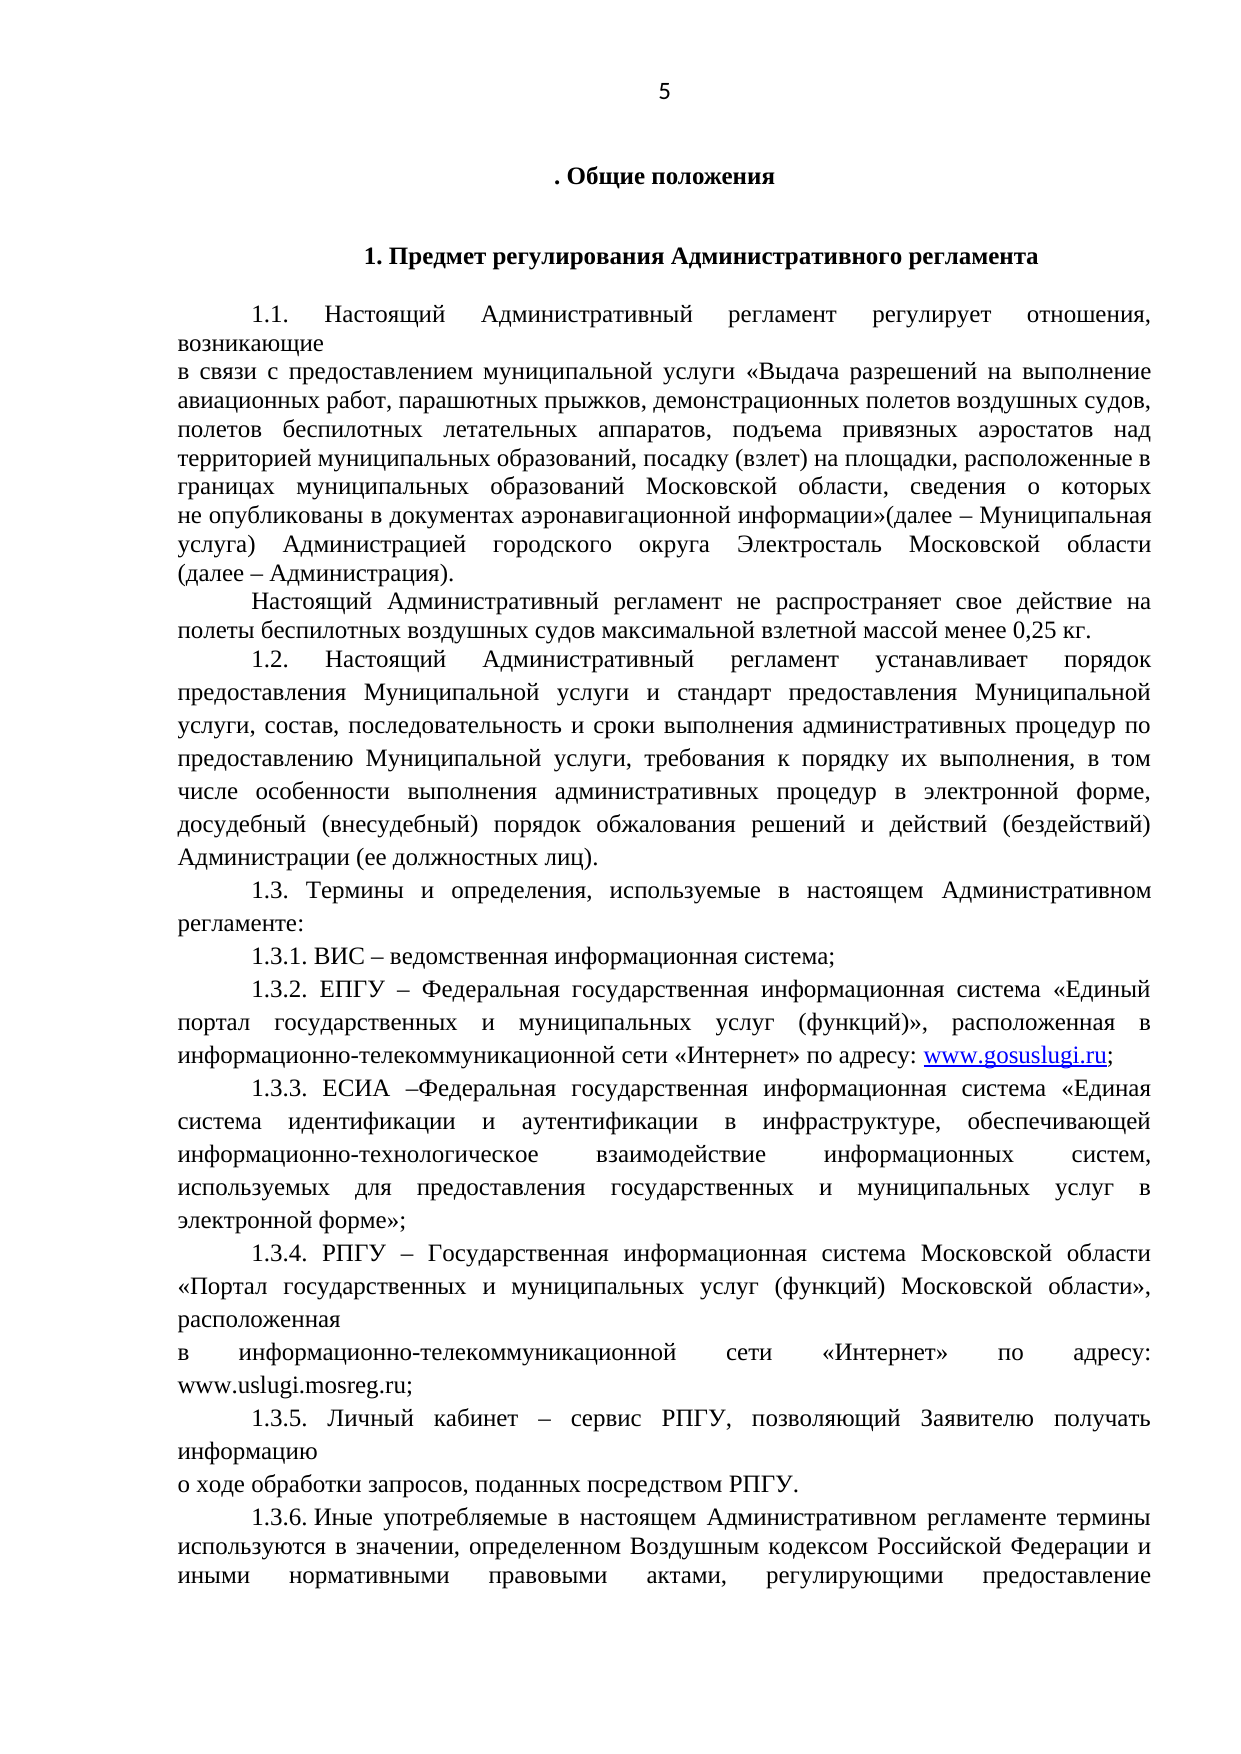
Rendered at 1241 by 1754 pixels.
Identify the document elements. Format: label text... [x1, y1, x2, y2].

text 1.3. Термины и определения, используемые в настоящем Административном регламенте: [177, 875, 1152, 937]
text 1.3.4. РПГУ – Государственная информационная система Московской области «Портал государственных и муниципальных услуг (функций) Московской области», расположенная в информационно-телекоммуникационной сети «Интернет» по адресу: www.uslugi.mosreg.ru; [177, 1238, 1152, 1399]
text Настоящий Административный регламент не распространяет свое действие на полеты беспилотных воздушных судов максимальной взлетной массой менее 0,25 кг. [177, 586, 1152, 644]
subtitle I. Общие положения [177, 161, 1152, 235]
text 1.1. Настоящий Административный регламент регулирует отношения, возникающие в связи с предоставлением муниципальной услуги «Выдача разрешений на выполнение авиационных работ, парашютных прыжков, демонстрационных полетов воздушных судов, полетов беспилотных летательных аппаратов, подъема привязных аэростатов над территорией муниципальных образований, посадку (взлет) на площадки, расположенные в границах муниципальных образований Московской области, сведения о которых не опубликованы в документах аэронавигационной информации»(далее – Муниципальная услуга) Администрацией городского округа Электросталь Московской области (далее – Администрация). [177, 299, 1152, 586]
text 1.3.1. ВИС – ведомственная информационная система; [177, 941, 1152, 970]
text 1.3.3. ЕСИА –Федеральная государственная информационная система «Единая система идентификации и аутентификации в инфраструктуре, обеспечивающей информационно-технологическое взаимодействие информационных систем, используемых для предоставления государственных и муниципальных услуг в электронной форме»; [177, 1073, 1152, 1234]
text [177, 1502, 1152, 1589]
text 1.3.2. ЕПГУ – Федеральная государственная информационная система «Единый портал государственных и муниципальных услуг (функций)», расположенная в информационно-телекоммуникационной сети «Интернет» по адресу: www.gosuslugi.ru; [177, 974, 1152, 1069]
text 1. Предмет регулирования Административного регламента [177, 241, 1152, 299]
text 1.3.5. Личный кабинет – сервис РПГУ, позволяющий Заявителю получать информацию о ходе обработки запросов, поданных посредством РПГУ. [177, 1403, 1152, 1498]
text 1.2. Настоящий Административный регламент устанавливает порядок предоставления Муниципальной услуги и стандарт предоставления Муниципальной услуги, состав, последовательность и сроки выполнения административных процедур по предоставлению Муниципальной услуги, требования к порядку их выполнения, в том числе особенности выполнения административных процедур в электронной форме, досудебный (внесудебный) порядок обжалования решений и действий (бездействий) Администрации (ее должностных лиц). [177, 644, 1152, 871]
